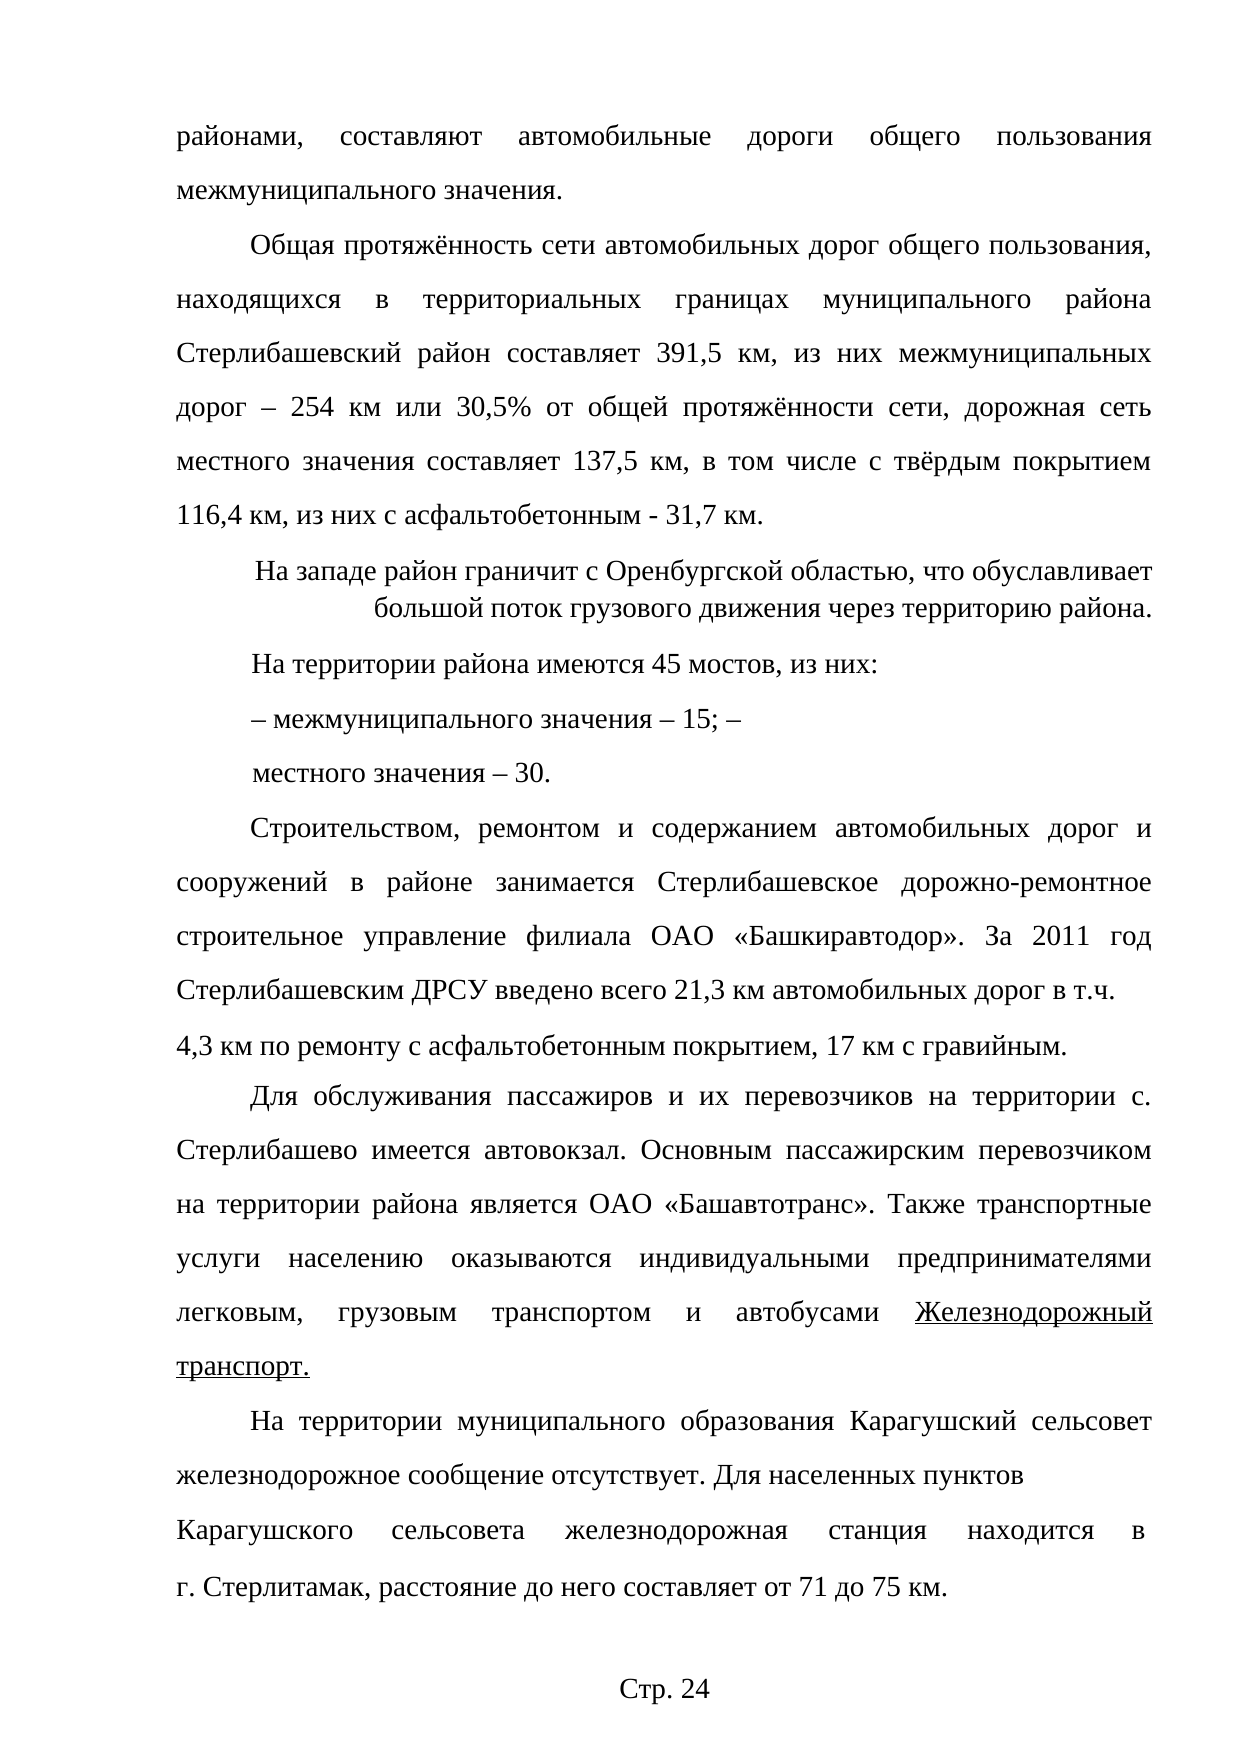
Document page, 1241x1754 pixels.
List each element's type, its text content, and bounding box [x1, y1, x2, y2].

text – межмуниципального значения – 15; – местного значения – 30. [251, 701, 741, 788]
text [176, 118, 1152, 206]
text 4,3 км по ремонту с асфальтобетонным покрытием, 17 км с гравийным. [176, 1028, 1152, 1061]
text Для обслуживания пассажиров и их перевозчиков на территории с. Стерлибашево имеется автовокзал. Основным пассажирским перевозчиком на территории района является ОАО «Башавтотранс». Также транспортные услуги населению оказываются индивидуальными предпринимателями легковым, грузовым транспортом и автобусами Железнодорожный транспорт. [176, 1078, 1152, 1381]
text Строительством, ремонтом и содержанием автомобильных дорог и сооружений в районе занимается Стерлибашевское дорожно-ремонтное строительное управление филиала ОАО «Башкиравтодор». За 2011 год Стерлибашевским ДРСУ введено всего 21,3 км автомобильных дорог в т.ч. [176, 810, 1152, 1006]
text г. Стерлитамак, расстояние до него составляет от 71 до 75 км. [176, 1569, 1152, 1602]
text Общая протяжённость сети автомобильных дорог общего пользования, находящихся в территориальных границах муниципального района Стерлибашевский район составляет 391,5 км, из них межмуниципальных дорог – 254 км или 30,5% от общей протяжённости сети, дорожная сеть местного значения составляет 137,5 км, в том числе с твёрдым покрытием 116,4 км, из них с асфальтобетонным - 31,7 км. [176, 227, 1152, 531]
text Карагушского сельсовета железнодорожная станция находится в [176, 1512, 1152, 1546]
text На территории района имеются 45 мостов, из них: [251, 646, 1152, 680]
text На западе район граничит с Оренбургской областью, что обуславливает большой поток грузового движения через территорию района. [177, 553, 1153, 624]
text На территории муниципального образования Карагушский сельсовет железнодорожное сообщение отсутствует. Для населенных пунктов [176, 1403, 1152, 1491]
